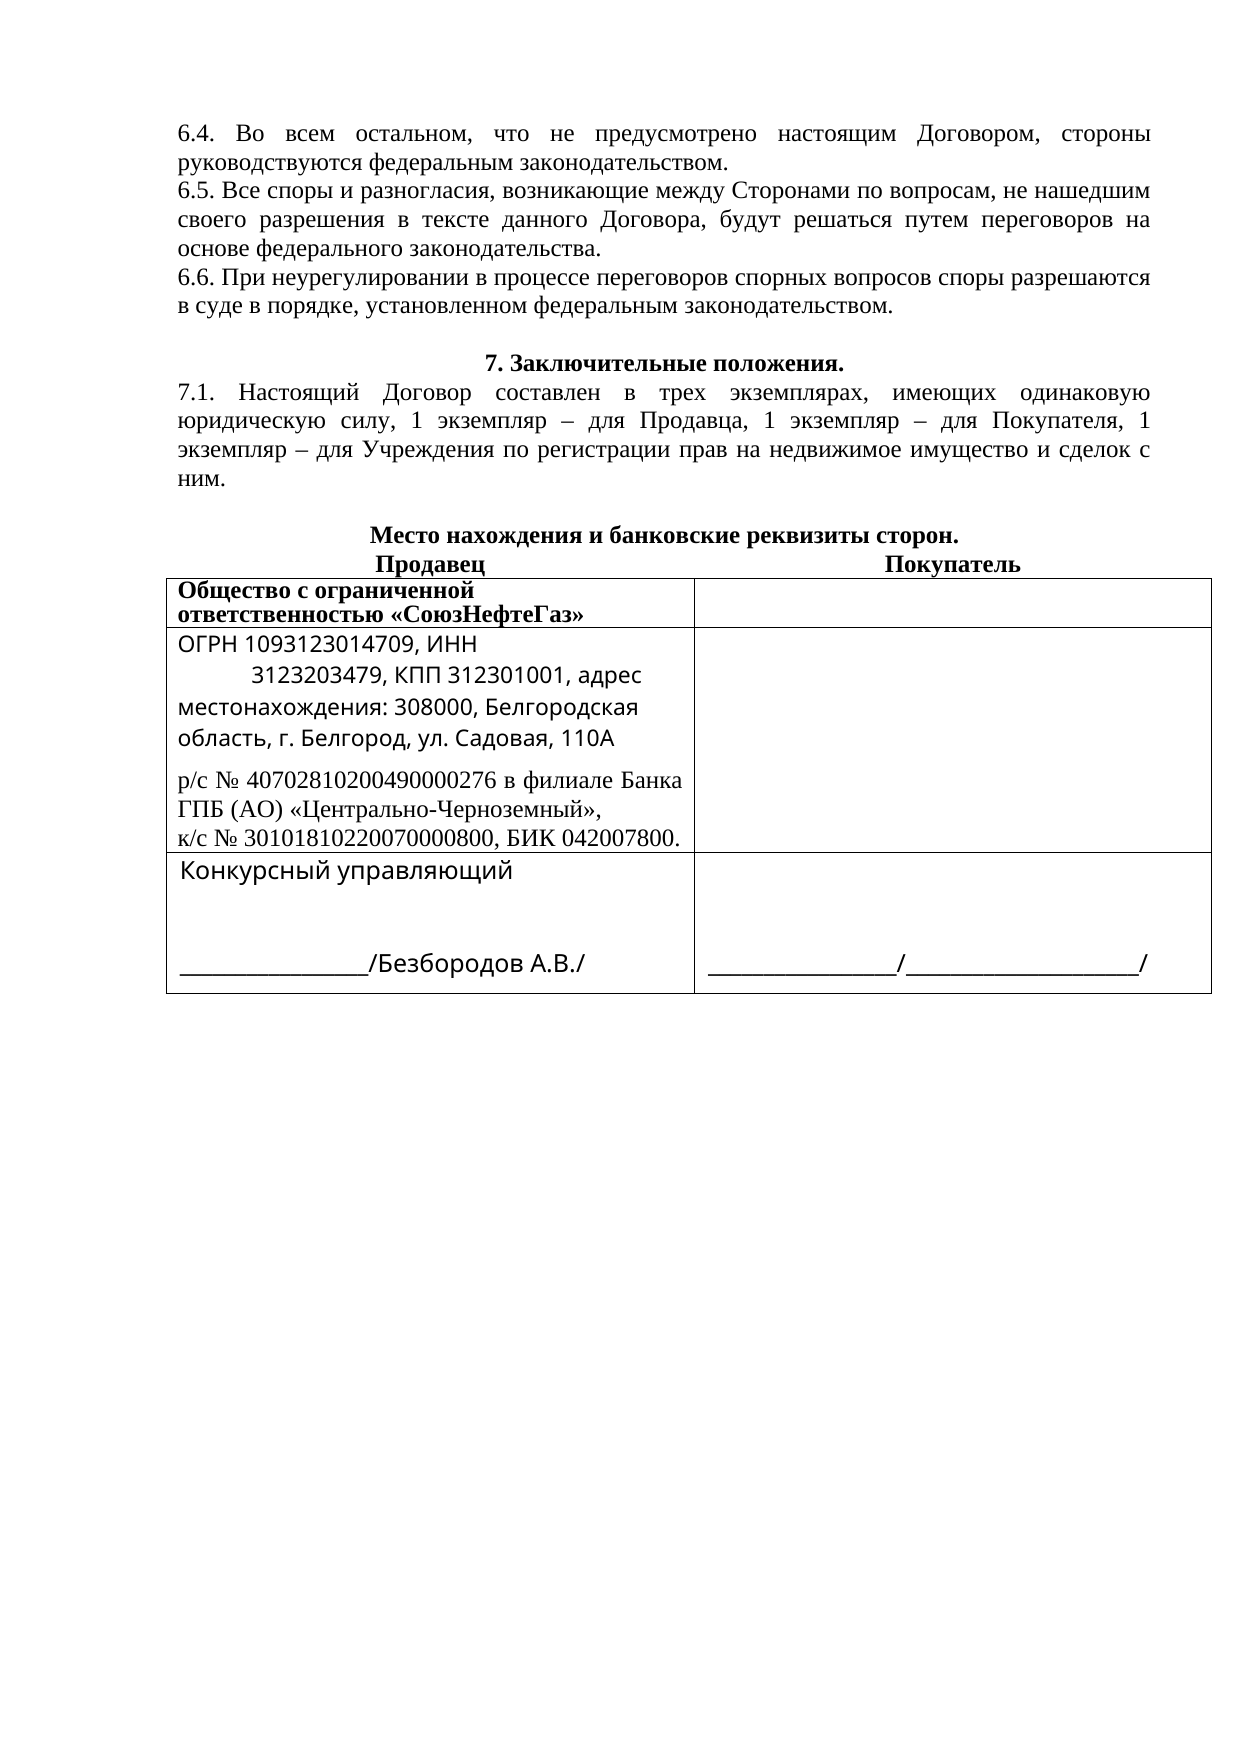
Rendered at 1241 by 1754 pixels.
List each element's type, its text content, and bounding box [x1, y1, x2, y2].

table_cell [695, 628, 1211, 852]
text 6.4. Во всем остальном, что не предусмотрено настоящим Договором, стороны руководствуются федеральным законодательством. [177, 118, 1152, 176]
table_cell ОГРН 1093123014709, ИНН 3123203479, КПП 312301001, адрес местонахождения: 308000, Белгородская область, г. Белгород, ул. Садовая, 110А р/с № 40702810200490000276 в филиале Банка ГПБ (АО) «Центрально-Черноземный», к/с № 30101810220070000800, БИК 042007800. [167, 628, 694, 852]
text 6.5. Все споры и разногласия, возникающие между Сторонами по вопросам, не нашедшим своего разрешения в тексте данного Договора, будут решаться путем переговоров на основе федерального законодательства. [177, 176, 1152, 262]
table_cell _________________/_____________________/ [695, 853, 1211, 993]
text 6.6. При неурегулировании в процессе переговоров спорных вопросов споры разрешаются в суде в порядке, установленном федеральным законодательством. [177, 262, 1152, 319]
text Место нахождения и банковские реквизиты сторон. [177, 521, 1152, 549]
table_header Продавец [166, 549, 694, 578]
text 7. Заключительные положения. [177, 348, 1152, 377]
table_cell [695, 579, 1211, 627]
table_cell Конкурсный управляющий _________________/Безбородов А.В./ [167, 853, 694, 993]
table_cell Общество с ограниченной ответственностью «СоюзНефтеГаз» [167, 579, 694, 627]
table_header Покупатель [694, 549, 1211, 578]
text 7.1. Настоящий Договор составлен в трех экземплярах, имеющих одинаковую юридическую силу, 1 экземпляр – для Продавца, 1 экземпляр – для Покупателя, 1 экземпляр – для Учреждения по регистрации прав на недвижимое имущество и сделок с ним. [177, 377, 1152, 492]
